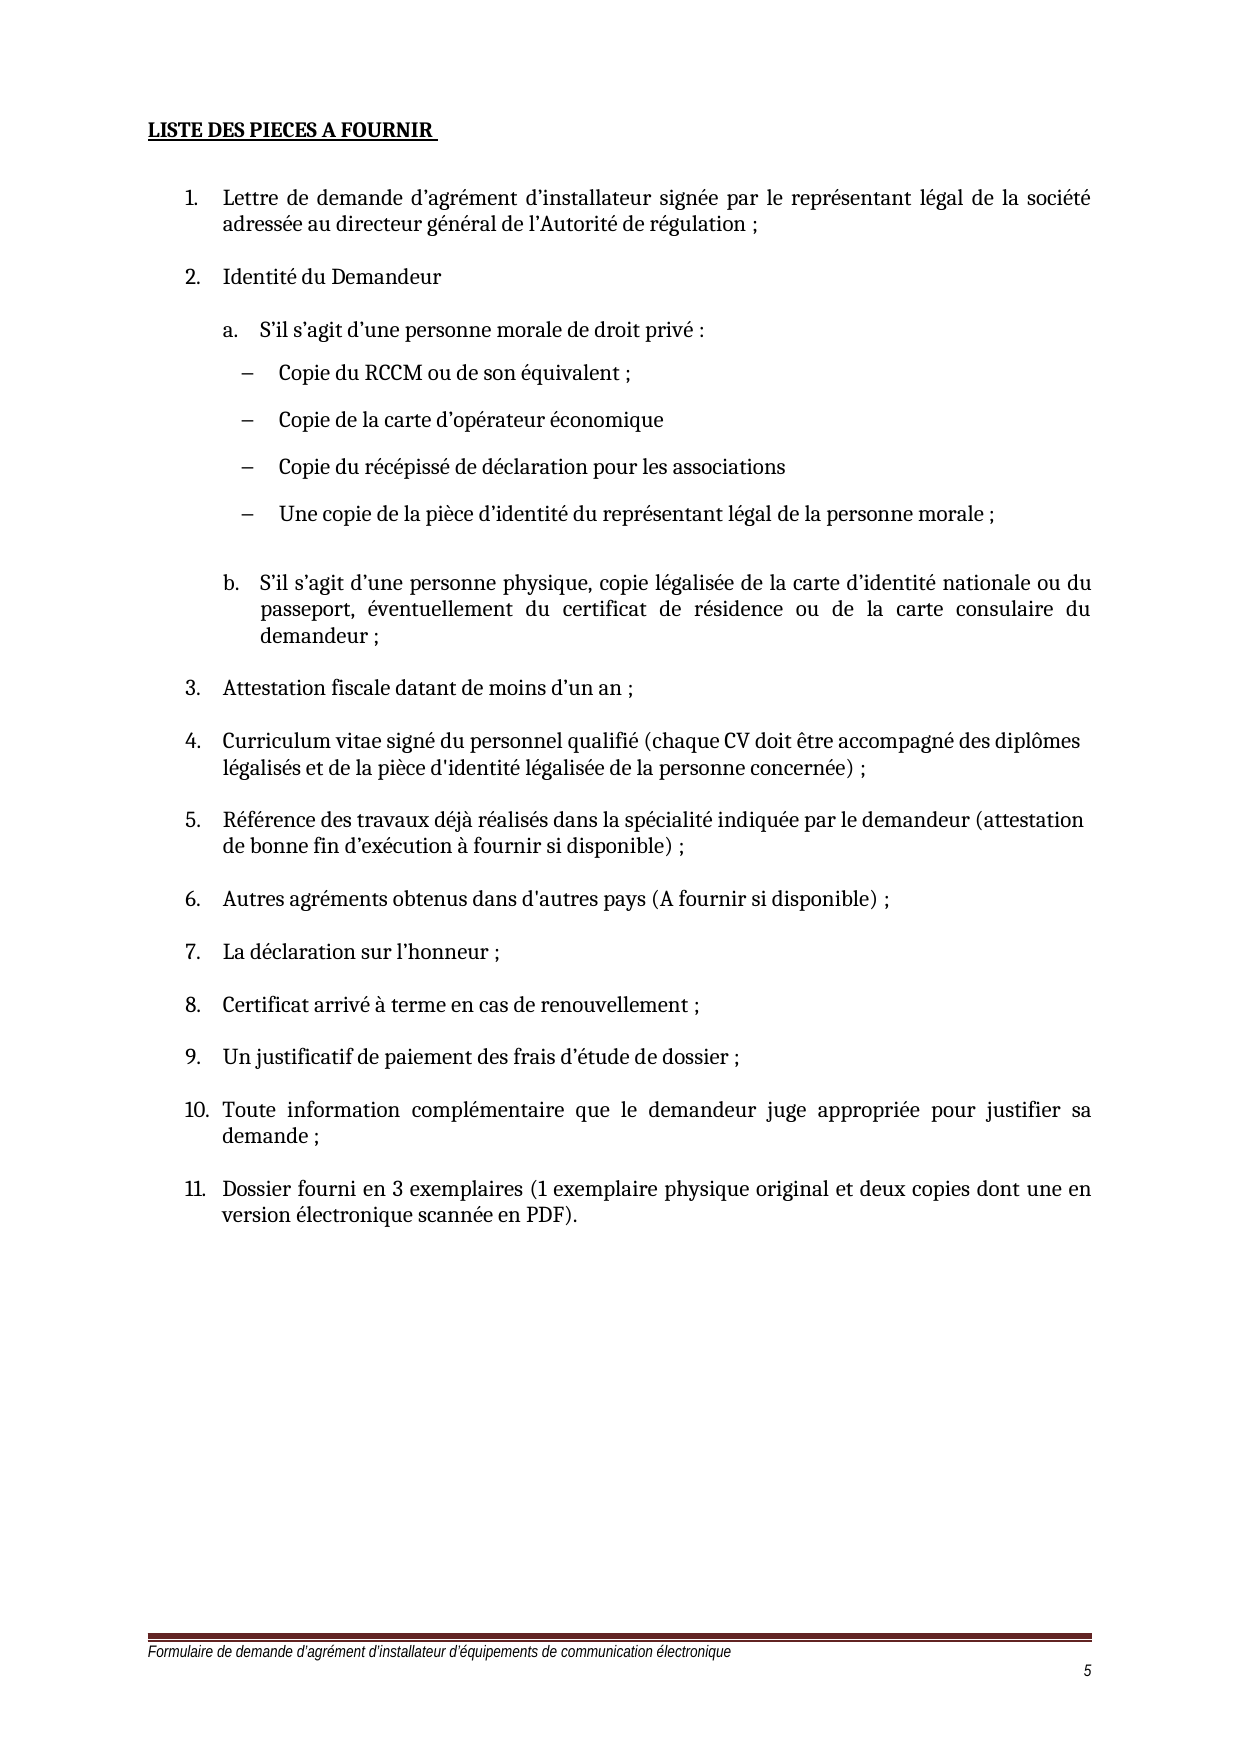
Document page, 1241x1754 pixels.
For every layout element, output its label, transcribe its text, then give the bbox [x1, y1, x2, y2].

list Copie du récépissé de déclaration pour les associations [242, 450, 1092, 481]
list La déclaration sur l’honneur ; [185, 939, 1092, 965]
list Une copie de la pièce d’identité du représentant légal de la personne morale ; [242, 497, 1092, 528]
list Dossier fourni en 3 exemplaires (1 exemplaire physique original et deux copies dont une en version électronique scannée en PDF). [185, 1176, 1092, 1229]
list Toute information complémentaire que le demandeur juge appropriée pour justifier sa demande ; [185, 1097, 1092, 1149]
list Attestation fiscale datant de moins d’un an ; [185, 675, 1092, 702]
list Certificat arrivé à terme en cas de renouvellement ; [185, 991, 1092, 1018]
list Curriculum vitae signé du personnel qualifié (chaque CV doit être accompagné des diplômes légalisés et de la pièce d'identité légalisée de la personne concernée) ; [185, 728, 1092, 781]
list Un justificatif de paiement des frais d’étude de dossier ; [185, 1044, 1092, 1071]
list S’il s’agit d’une personne morale de droit privé : [223, 316, 1092, 343]
text LISTE DES PIECES A FOURNIR [148, 118, 1092, 143]
list Lettre de demande d’agrément d’installateur signée par le représentant légal de la société adressée au directeur général de l’Autorité de régulation ; [185, 185, 1092, 237]
list Référence des travaux déjà réalisés dans la spécialité indiquée par le demandeur (attestation de bonne fin d’exécution à fournir si disponible) ; [185, 807, 1092, 860]
list Autres agréments obtenus dans d'autres pays (A fournir si disponible) ; [185, 886, 1092, 912]
list Copie de la carte d’opérateur économique [242, 403, 1092, 434]
list S’il s’agit d’une personne physique, copie légalisée de la carte d’identité nationale ou du passeport, éventuellement du certificat de résidence ou de la carte consulaire du demandeur ; [223, 570, 1092, 649]
list Copie du RCCM ou de son équivalent ; [242, 356, 1092, 387]
list Identité du Demandeur [185, 264, 1092, 290]
